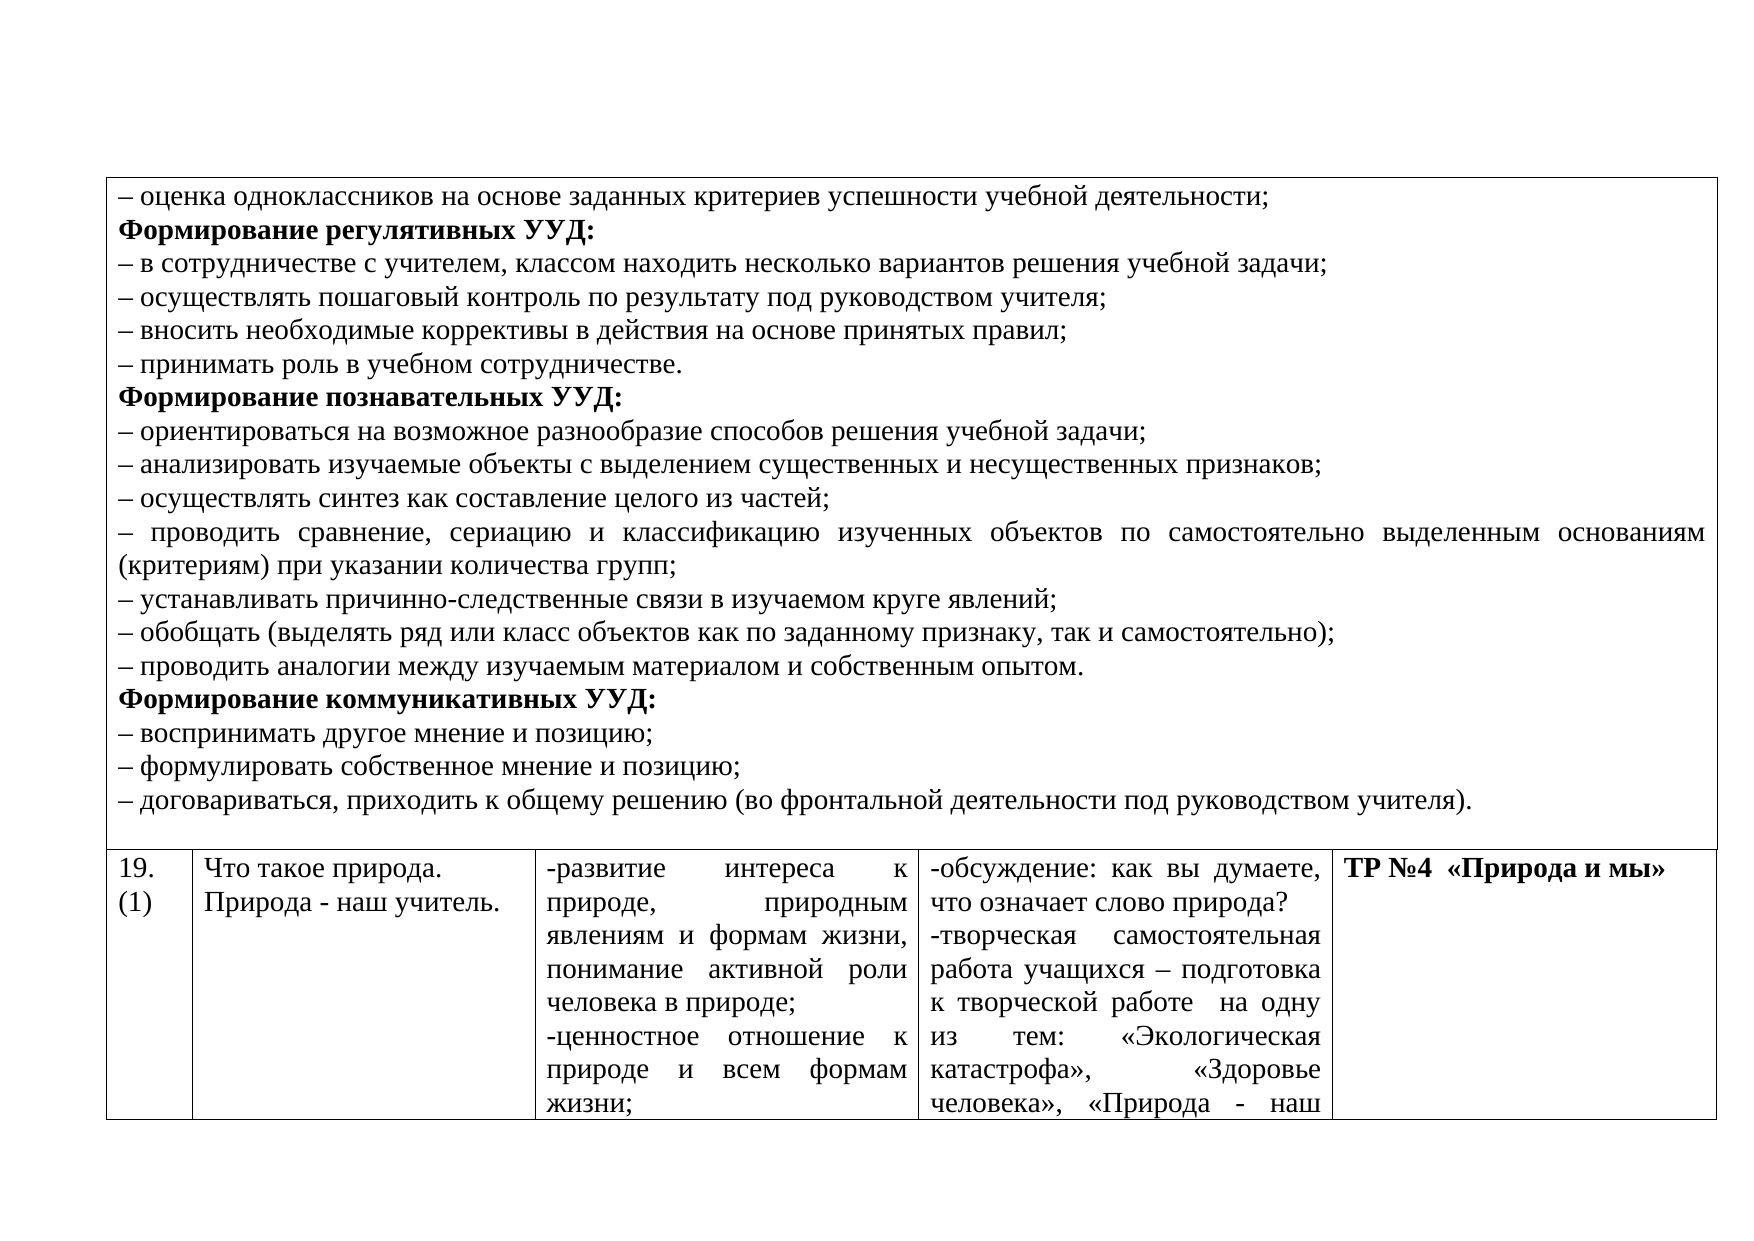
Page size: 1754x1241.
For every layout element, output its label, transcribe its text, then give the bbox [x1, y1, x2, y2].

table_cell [1333, 850, 1716, 1118]
table_cell 19. (1) [107, 850, 192, 1118]
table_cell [536, 850, 918, 1118]
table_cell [107, 178, 1717, 849]
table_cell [919, 850, 1332, 1118]
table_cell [193, 850, 535, 1118]
